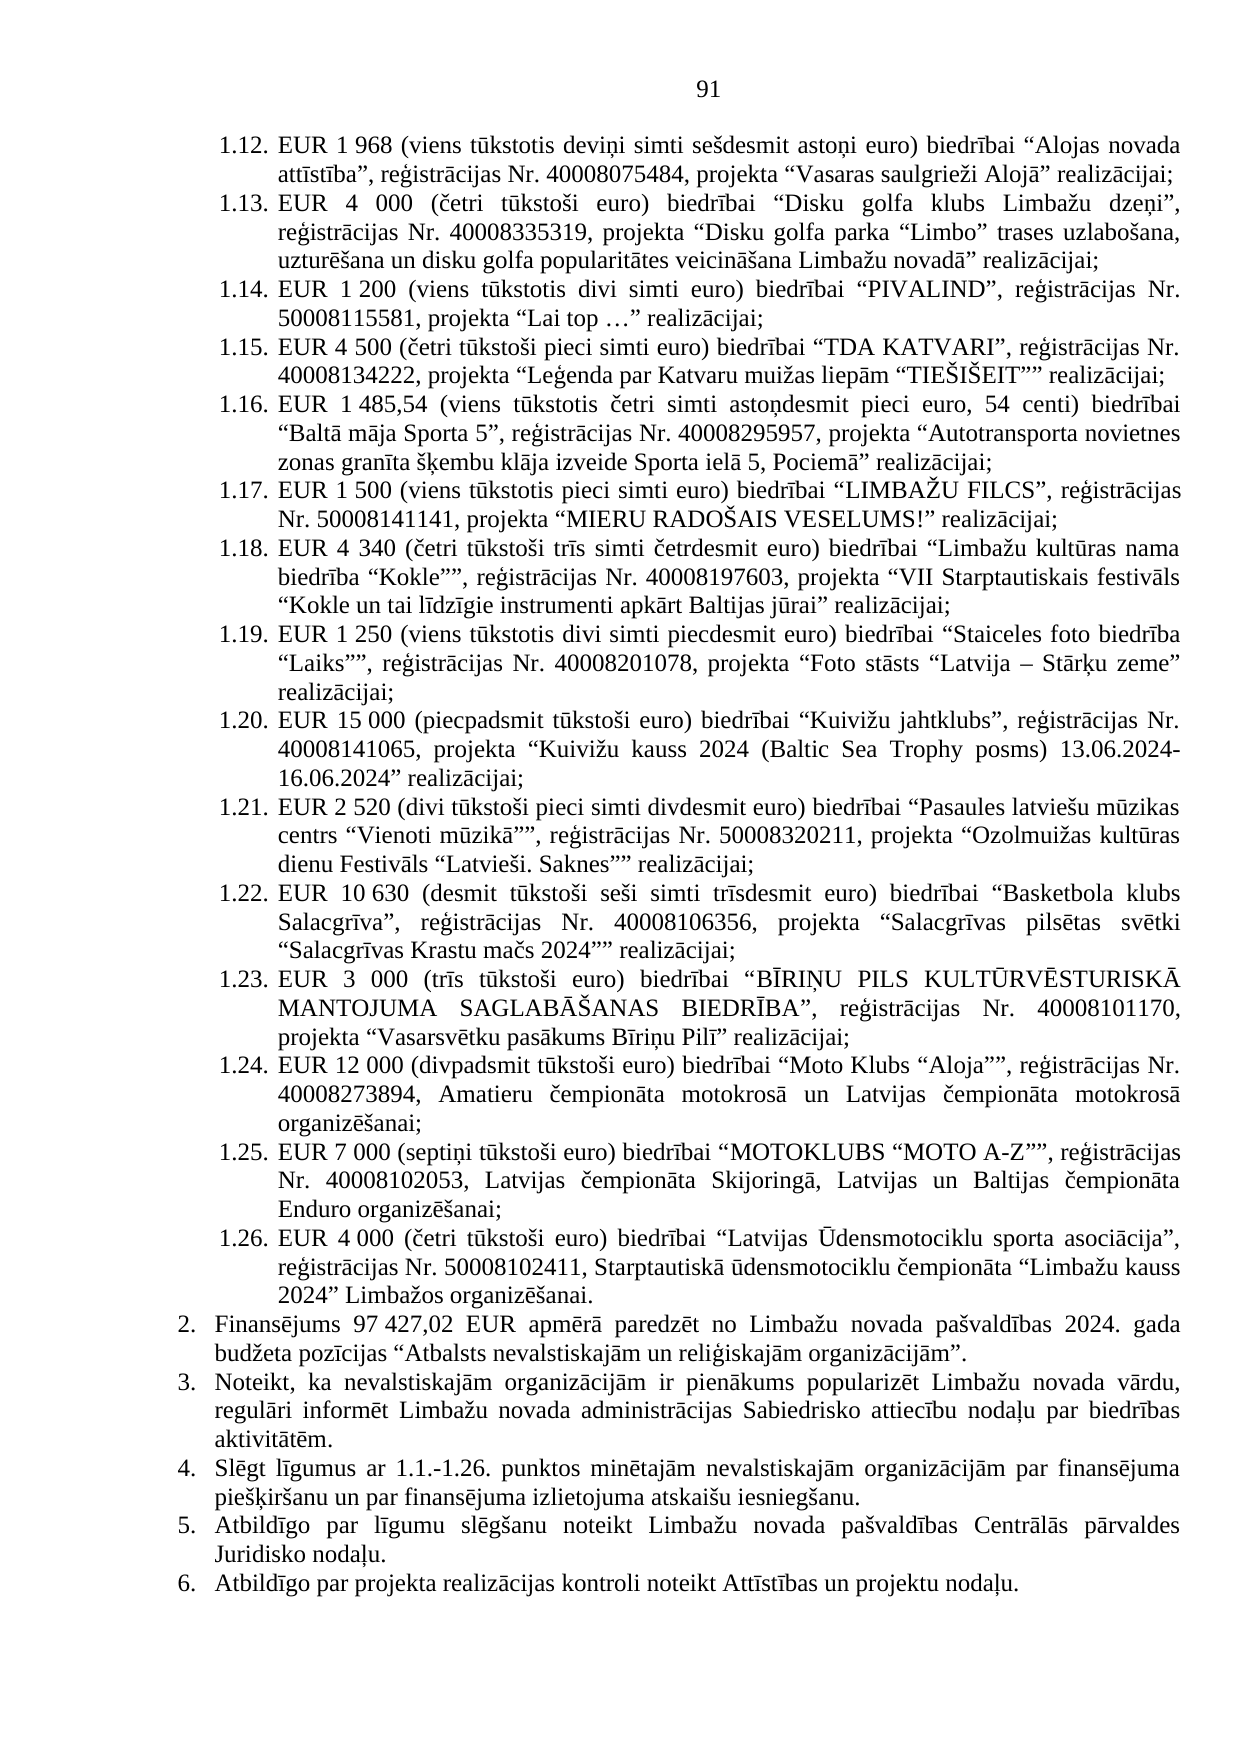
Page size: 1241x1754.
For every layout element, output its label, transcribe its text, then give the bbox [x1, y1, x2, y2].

list EUR 1 250 (viens tūkstotis divi simti piecdesmit euro) biedrībai “Staiceles foto biedrība “Laiks””, reģistrācijas Nr. 40008201078, projekta “Foto stāsts “Latvija – Stārķu zeme” realizācijai; [218, 619, 1181, 706]
list EUR 10 630 (desmit tūkstoši seši simti trīsdesmit euro) biedrībai “Basketbola klubs Salacgrīva”, reģistrācijas Nr. 40008106356, projekta “Salacgrīvas pilsētas svētki “Salacgrīvas Krastu mačs 2024”” realizācijai; [218, 878, 1181, 964]
list EUR 1 500 (viens tūkstotis pieci simti euro) biedrībai “Limbažu filcs”, reģistrācijas Nr. 50008141141, projekta “Mieru radošais veselums!” realizācijai; [218, 476, 1181, 533]
list EUR 1 485,54 (viens tūkstotis četri simti astoņdesmit pieci euro, 54 centi) biedrībai “Baltā māja Sporta 5”, reģistrācijas Nr. 40008295957, projekta “Autotransporta novietnes zonas granīta šķembu klāja izveide Sporta ielā 5, Pociemā” realizācijai; [218, 389, 1181, 476]
list Noteikt, ka nevalstiskajām organizācijām ir pienākums popularizēt Limbažu novada vārdu, regulāri informēt Limbažu novada administrācijas Sabiedrisko attiecību nodaļu par biedrības aktivitātēm. [177, 1367, 1181, 1453]
list EUR 1 968 (viens tūkstotis deviņi simti sešdesmit astoņi euro) biedrībai “Alojas novada attīstība”, reģistrācijas Nr. 40008075484, projekta “Vasaras saulgrieži Alojā” realizācijai; [218, 131, 1181, 188]
list Atbildīgo par projekta realizācijas kontroli noteikt Attīstības un projektu nodaļu. [177, 1568, 1181, 1597]
list Atbildīgo par līgumu slēgšanu noteikt Limbažu novada pašvaldības Centrālās pārvaldes Juridisko nodaļu. [177, 1511, 1181, 1568]
list EUR 7 000 (septiņi tūkstoši euro) biedrībai “Motoklubs “Moto A-Z””, reģistrācijas Nr. 40008102053, Latvijas čempionāta Skijoringā, Latvijas un Baltijas čempionāta Enduro organizēšanai; [218, 1137, 1181, 1223]
list EUR 12 000 (divpadsmit tūkstoši euro) biedrībai “Moto Klubs “Aloja””, reģistrācijas Nr. 40008273894, Amatieru čempionāta motokrosā un Latvijas čempionāta motokrosā organizēšanai; [218, 1051, 1181, 1137]
list EUR 2 520 (divi tūkstoši pieci simti divdesmit euro) biedrībai “Pasaules latviešu mūzikas centrs “Vienoti mūzikā””, reģistrācijas Nr. 50008320211, projekta “Ozolmuižas kultūras dienu Festivāls “Latvieši. Saknes”” realizācijai; [218, 792, 1181, 878]
list EUR 4 000 (četri tūkstoši euro) biedrībai “Disku golfa klubs Limbažu dzeņi”, reģistrācijas Nr. 40008335319, projekta “Disku golfa parka “Limbo” trases uzlabošana, uzturēšana un disku golfa popularitātes veicināšana Limbažu novadā” realizācijai; [218, 188, 1181, 274]
list Slēgt līgumus ar 1.1.-1.26. punktos minētajām nevalstiskajām organizācijām par finansējuma piešķiršanu un par finansējuma izlietojuma atskaišu iesniegšanu. [177, 1453, 1181, 1511]
list Finansējums 97 427,02 EUR apmērā paredzēt no Limbažu novada pašvaldības 2024. gada budžeta pozīcijas “Atbalsts nevalstiskajām un reliģiskajām organizācijām”. [177, 1309, 1181, 1367]
list EUR 1 200 (viens tūkstotis divi simti euro) biedrībai “PIVALIND”, reģistrācijas Nr. 50008115581, projekta “Lai top …” realizācijai; [218, 274, 1181, 332]
list EUR 3 000 (trīs tūkstoši euro) biedrībai “Bīriņu Pils kultūrvēsturiskā mantojuma saglabāšanas biedrība”, reģistrācijas Nr. 40008101170, projekta “Vasarsvētku pasākums Bīriņu Pilī” realizācijai; [218, 964, 1181, 1051]
list EUR 4 000 (četri tūkstoši euro) biedrībai “Latvijas Ūdensmotociklu sporta asociācija”, reģistrācijas Nr. 50008102411, Starptautiskā ūdensmotociklu čempionāta “Limbažu kauss 2024” Limbažos organizēšanai. [218, 1223, 1181, 1309]
list EUR 4 340 (četri tūkstoši trīs simti četrdesmit euro) biedrībai “Limbažu kultūras nama biedrība “Kokle””, reģistrācijas Nr. 40008197603, projekta “VII Starptautiskais festivāls “Kokle un tai līdzīgie instrumenti apkārt Baltijas jūrai” realizācijai; [218, 533, 1181, 619]
list EUR 15 000 (piecpadsmit tūkstoši euro) biedrībai “Kuivižu jahtklubs”, reģistrācijas Nr. 40008141065, projekta “Kuivižu kauss 2024 (Baltic Sea Trophy posms) 13.06.2024-16.06.2024” realizācijai; [218, 706, 1181, 792]
list EUR 4 500 (četri tūkstoši pieci simti euro) biedrībai “TDA KATVARI”, reģistrācijas Nr. 40008134222, projekta “Leģenda par Katvaru muižas liepām “TIEŠIŠEIT”” realizācijai; [218, 332, 1181, 389]
